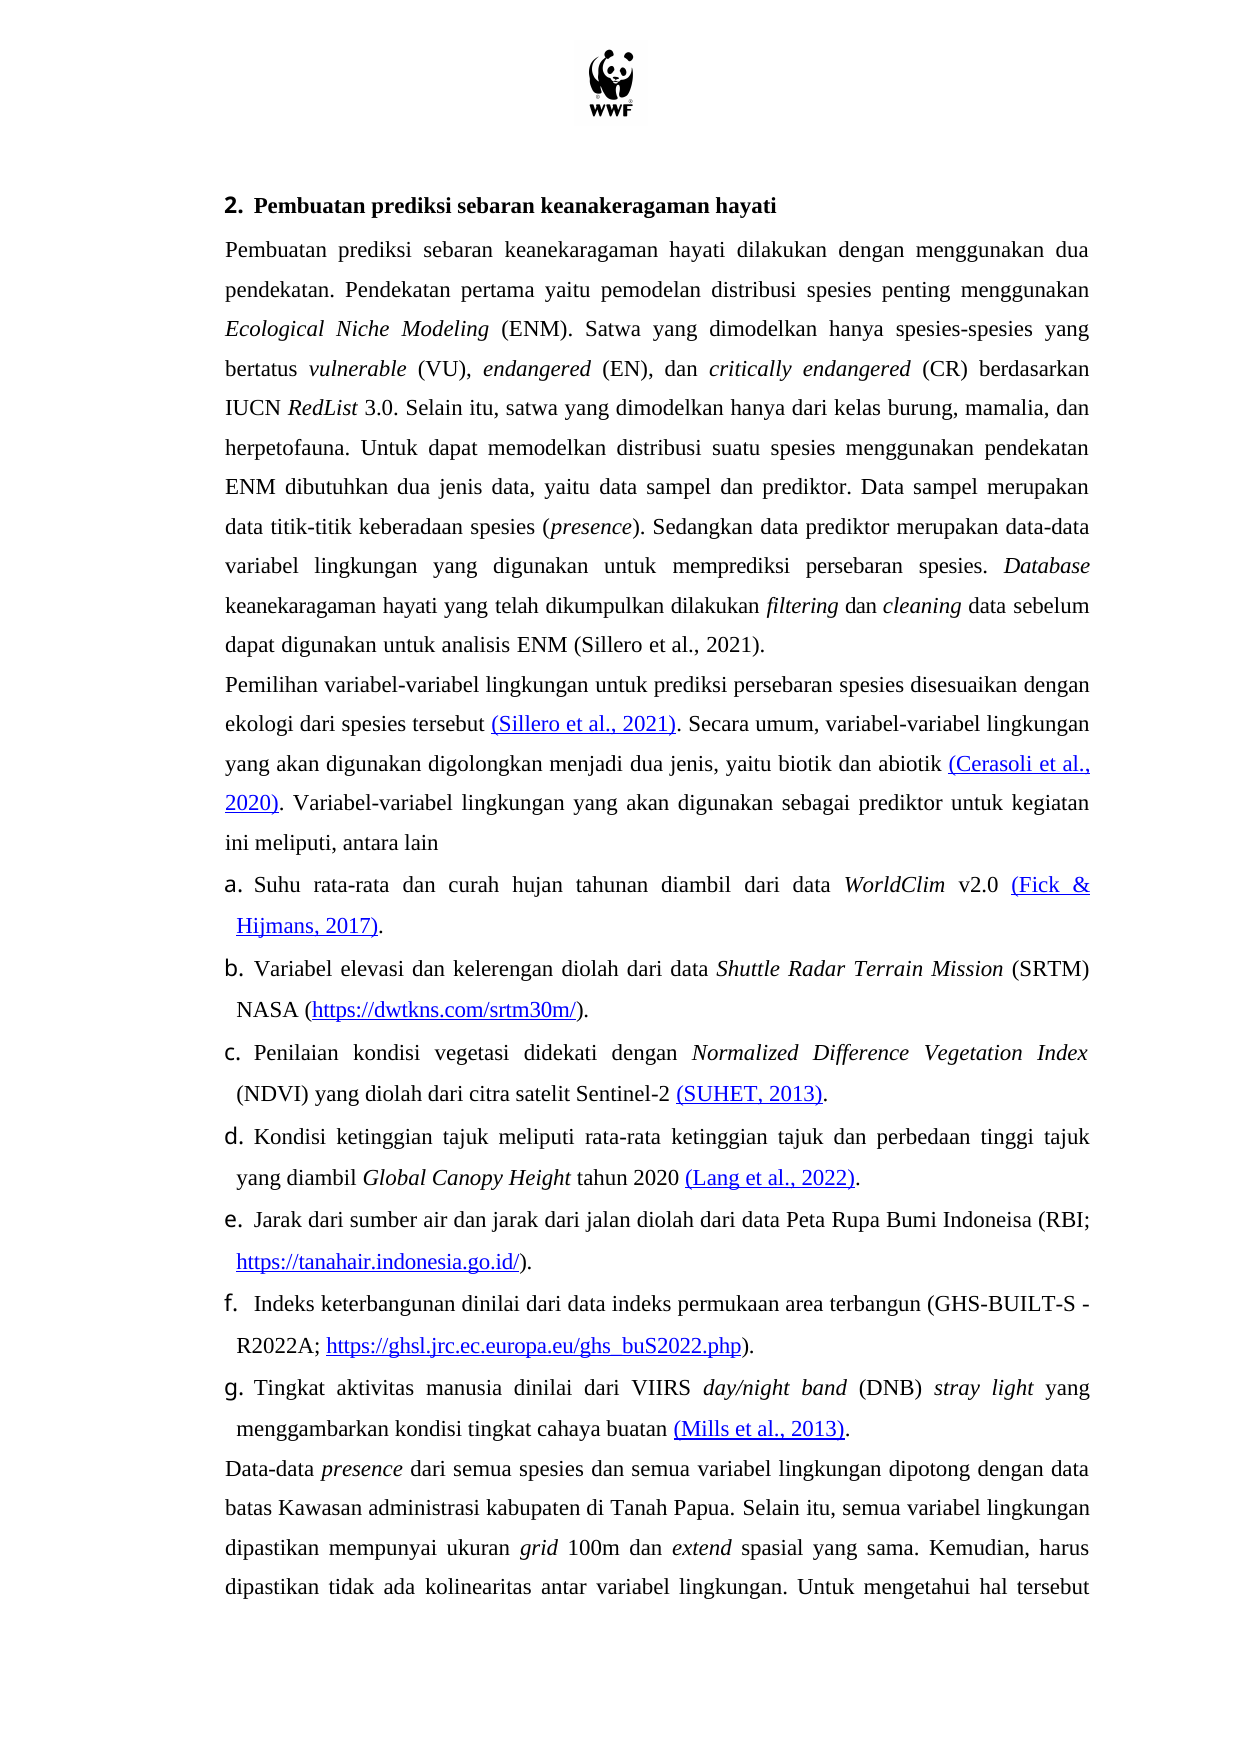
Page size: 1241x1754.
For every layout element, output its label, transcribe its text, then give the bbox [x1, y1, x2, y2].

list Suhu rata-rata dan curah hujan tahunan diambil dari data WorldClim v2.0 (Fick & Hijmans, 2017). [224, 868, 1090, 939]
list Tingkat aktivitas manusia dinilai dari VIIRS day/night band (DNB) stray light yang menggambarkan kondisi tingkat cahaya buatan (Mills et al., 2013). [224, 1371, 1090, 1442]
list Penilaian kondisi vegetasi didekati dengan Normalized Difference Vegetation Index (NDVI) yang diolah dari citra satelit Sentinel-2 (SUHET, 2013). [224, 1036, 1090, 1106]
picture [573, 40, 649, 126]
list Variabel elevasi dan kelerengan diolah dari data Shuttle Radar Terrain Mission (SRTM) NASA (https://dwtkns.com/srtm30m/). [224, 952, 1090, 1023]
list Pembuatan prediksi sebaran keanakeragaman hayati [224, 189, 1090, 221]
list Jarak dari sumber air dan jarak dari jalan diolah dari data Peta Rupa Bumi Indoneisa (RBI; https://tanahair.indonesia.go.id/). [224, 1203, 1090, 1274]
list Pembuatan prediksi sebaran keanekaragaman hayati dilakukan dengan menggunakan dua pendekatan. Pendekatan pertama yaitu pemodelan distribusi spesies penting menggunakan Ecological Niche Modeling (ENM). Satwa yang dimodelkan hanya spesies-spesies yang bertatus vulnerable (VU), endangered (EN), dan critically endangered (CR) berdasarkan IUCN RedList 3.0. Selain itu, satwa yang dimodelkan hanya dari kelas burung, mamalia, dan herpetofauna. Untuk dapat memodelkan distribusi suatu spesies menggunakan pendekatan ENM dibutuhkan dua jenis data, yaitu data sampel dan prediktor. Data sampel merupakan data titik-titik keberadaan spesies (presence). Sedangkan data prediktor merupakan data-data variabel lingkungan yang digunakan untuk memprediksi persebaran spesies. Database keanekaragaman hayati yang telah dikumpulkan dilakukan filtering dan cleaning data sebelum dapat digunakan untuk analisis ENM (Sillero et al., 2021). [225, 236, 1090, 657]
list Kondisi ketinggian tajuk meliputi rata-rata ketinggian tajuk dan perbedaan tinggi tajuk yang diambil Global Canopy Height tahun 2020 (Lang et al., 2022). [224, 1119, 1090, 1190]
list Indeks keterbangunan dinilai dari data indeks permukaan area terbangun (GHS-BUILT-S - R2022A; https://ghsl.jrc.ec.europa.eu/ghs_buS2022.php). [224, 1287, 1090, 1358]
list Pemilihan variabel-variabel lingkungan untuk prediksi persebaran spesies disesuaikan dengan ekologi dari spesies tersebut (Sillero et al., 2021). Secara umum, variabel-variabel lingkungan yang akan digunakan digolongkan menjadi dua jenis, yaitu biotik dan abiotik (Cerasoli et al., 2020). Variabel-variabel lingkungan yang akan digunakan sebagai prediktor untuk kegiatan ini meliputi, antara lain [225, 671, 1090, 855]
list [225, 1455, 1090, 1600]
